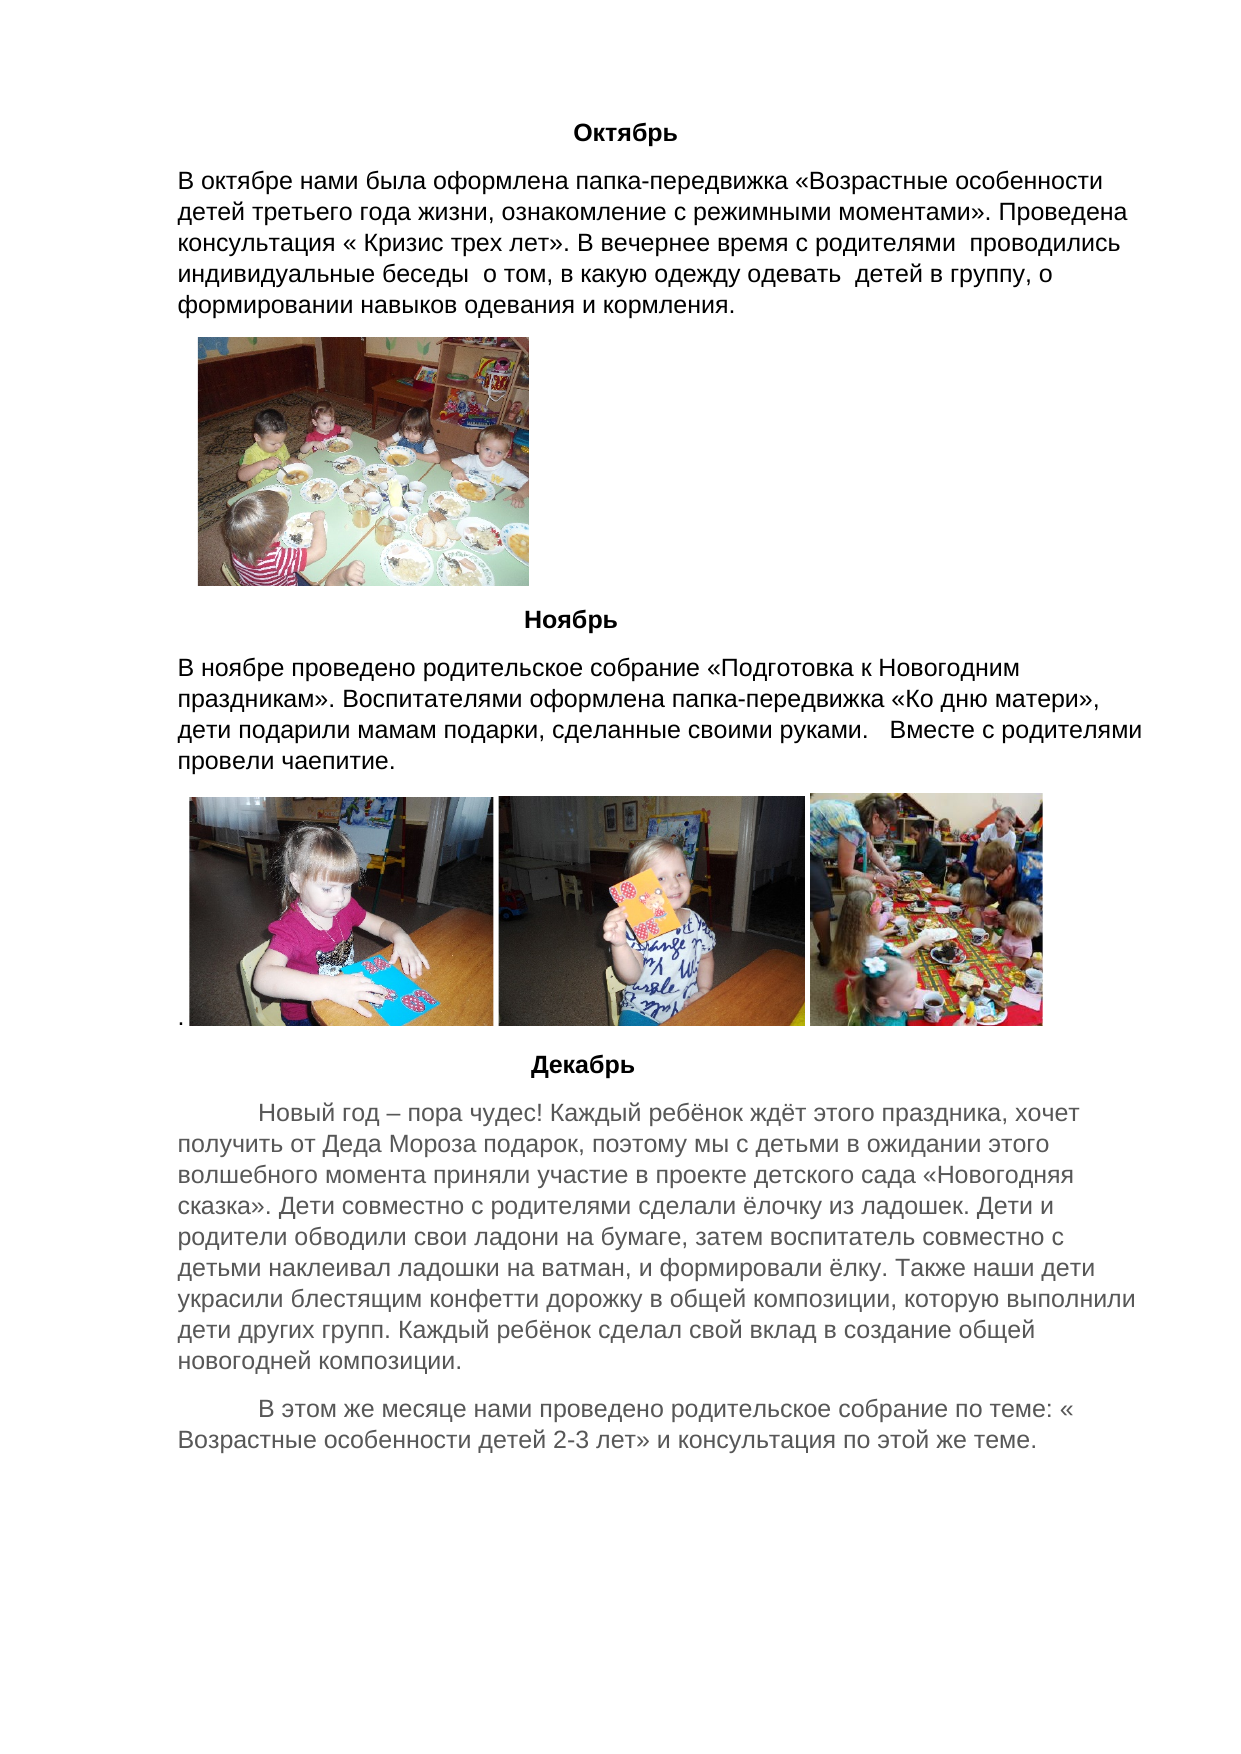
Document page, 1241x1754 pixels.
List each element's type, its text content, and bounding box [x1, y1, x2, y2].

text В ноябре проведено родительское собрание «Подготовка к Новогодним праздникам». Воспитателями оформлена папка-передвижка «Ко дню матери», дети подарили мамам подарки, сделанные своими руками. Вместе с родителями провели чаепитие. [177, 652, 1152, 774]
text Ноябрь [177, 605, 1152, 633]
picture [197, 337, 529, 586]
picture [189, 797, 494, 1026]
picture [498, 796, 805, 1026]
text В октябре нами была оформлена папка-передвижка «Возрастные особенности детей третьего года жизни, ознакомление с режимными моментами». Проведена консультация « Кризис трех лет». В вечернее время с родителями проводились индивидуальные беседы о том, в какую одежду одевать детей в группу, о формировании навыков одевания и кормления. [177, 166, 1152, 319]
text В этом же месяце нами проведено родительское собрание по теме: « Возрастные особенности детей 2-3 лет» и консультация по этой же теме. [177, 1394, 1152, 1454]
text Новый год – пора чудес! Каждый ребёнок ждёт этого праздника, хочет получить от Деда Мороза подарок, поэтому мы с детьми в ожидании этого волшебного момента приняли участие в проекте детского сада «Новогодняя сказка». Дети совместно с родителями сделали ёлочку из ладошек. Дети и родители обводили свои ладони на бумаге, затем воспитатель совместно с детьми наклеивал ладошки на ватман, и формировали ёлку. Также наши дети украсили блестящим конфетти дорожку в общей композиции, которую выполнили дети других групп. Каждый ребёнок сделал свой вклад в создание общей новогодней композиции. [177, 1098, 1152, 1375]
text Декабрь [177, 1050, 1152, 1079]
picture [810, 793, 1043, 1026]
text Октябрь [177, 118, 1152, 147]
